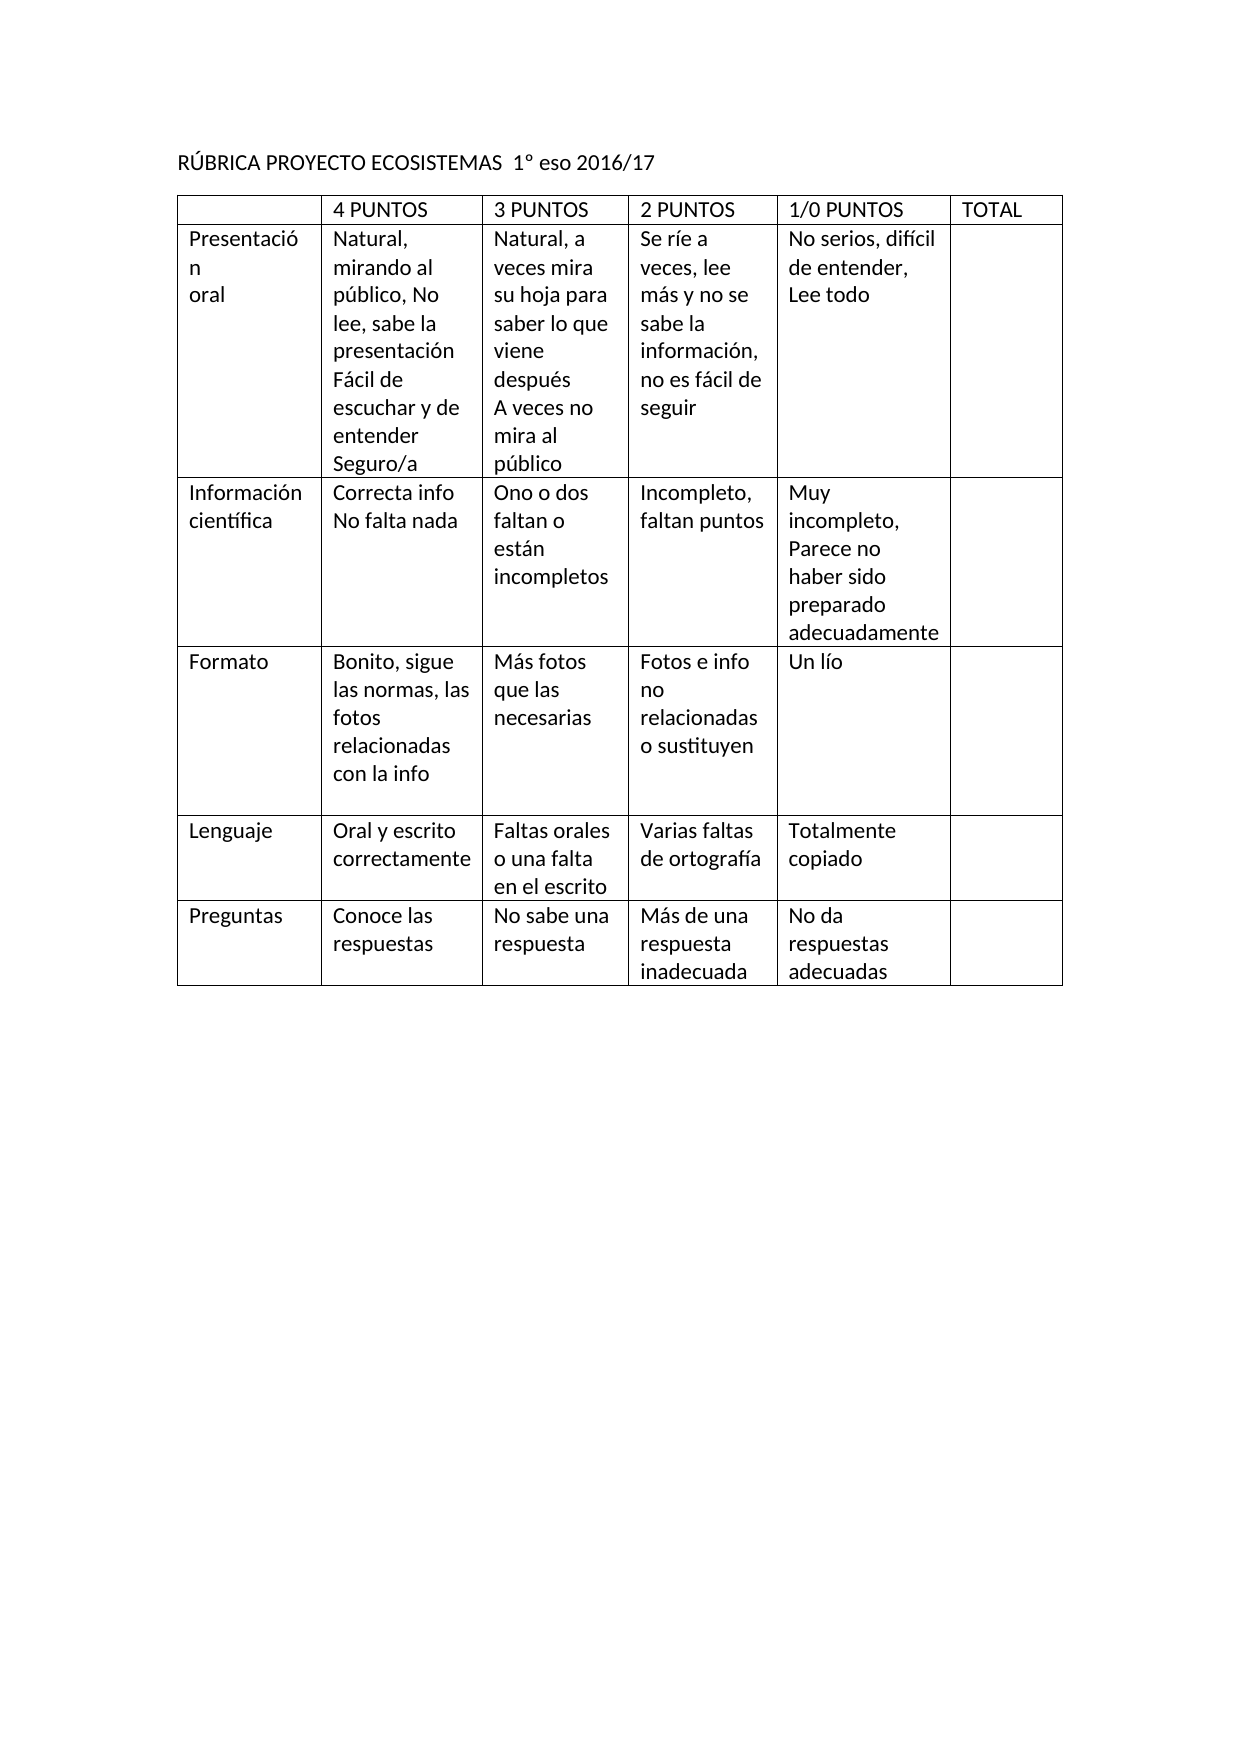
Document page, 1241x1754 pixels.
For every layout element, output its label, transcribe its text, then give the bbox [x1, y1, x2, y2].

text RÚBRICA PROYECTO ECOSISTEMAS 1º eso 2016/17 [177, 148, 1063, 176]
table_cell Conoce las respuestas [322, 901, 482, 985]
table_cell No serios, difícil de entender, Lee todo [778, 225, 950, 477]
table_cell Formato [178, 647, 321, 815]
table_cell Ono o dos faltan o están incompletos [483, 478, 628, 646]
table_cell [951, 816, 1062, 900]
table_cell Fotos e info no relacionadas o sustituyen [629, 647, 777, 815]
table_header 1/0 PUNTOS [778, 196, 950, 223]
table_cell Faltas orales o una falta en el escrito [483, 816, 628, 900]
table_cell [951, 225, 1062, 477]
table_cell [951, 901, 1062, 985]
table_cell Información científica [178, 478, 321, 646]
table_cell Un lío [778, 647, 950, 815]
table_cell No da respuestas adecuadas [778, 901, 950, 985]
table_cell Incompleto, faltan puntos [629, 478, 777, 646]
table_cell Lenguaje [178, 816, 321, 900]
table_header [178, 196, 321, 223]
table_cell Preguntas [178, 901, 321, 985]
table_cell [951, 647, 1062, 815]
table_header 4 PUNTOS [322, 196, 482, 223]
table_header TOTAL [951, 196, 1062, 223]
table_cell Se ríe a veces, lee más y no se sabe la información, no es fácil de seguir [629, 225, 777, 477]
table_header 3 PUNTOS [483, 196, 628, 223]
table_cell Presentación oral [178, 225, 321, 477]
table_cell Natural, a veces mira su hoja para saber lo que viene después A veces no mira al público [483, 225, 628, 477]
table_cell Totalmente copiado [778, 816, 950, 900]
table_cell Varias faltas de ortografía [629, 816, 777, 900]
table_cell Bonito, sigue las normas, las fotos relacionadas con la info [322, 647, 482, 815]
table_cell Oral y escrito correctamente [322, 816, 482, 900]
table_cell Natural, mirando al público, No lee, sabe la presentación Fácil de escuchar y de entender Seguro/a [322, 225, 482, 477]
table_cell Correcta info No falta nada [322, 478, 482, 646]
table_cell Muy incompleto, Parece no haber sido preparado adecuadamente [778, 478, 950, 646]
table_cell Más de una respuesta inadecuada [629, 901, 777, 985]
table_cell [951, 478, 1062, 646]
table_header 2 PUNTOS [629, 196, 777, 223]
table_cell No sabe una respuesta [483, 901, 628, 985]
table_cell Más fotos que las necesarias [483, 647, 628, 815]
